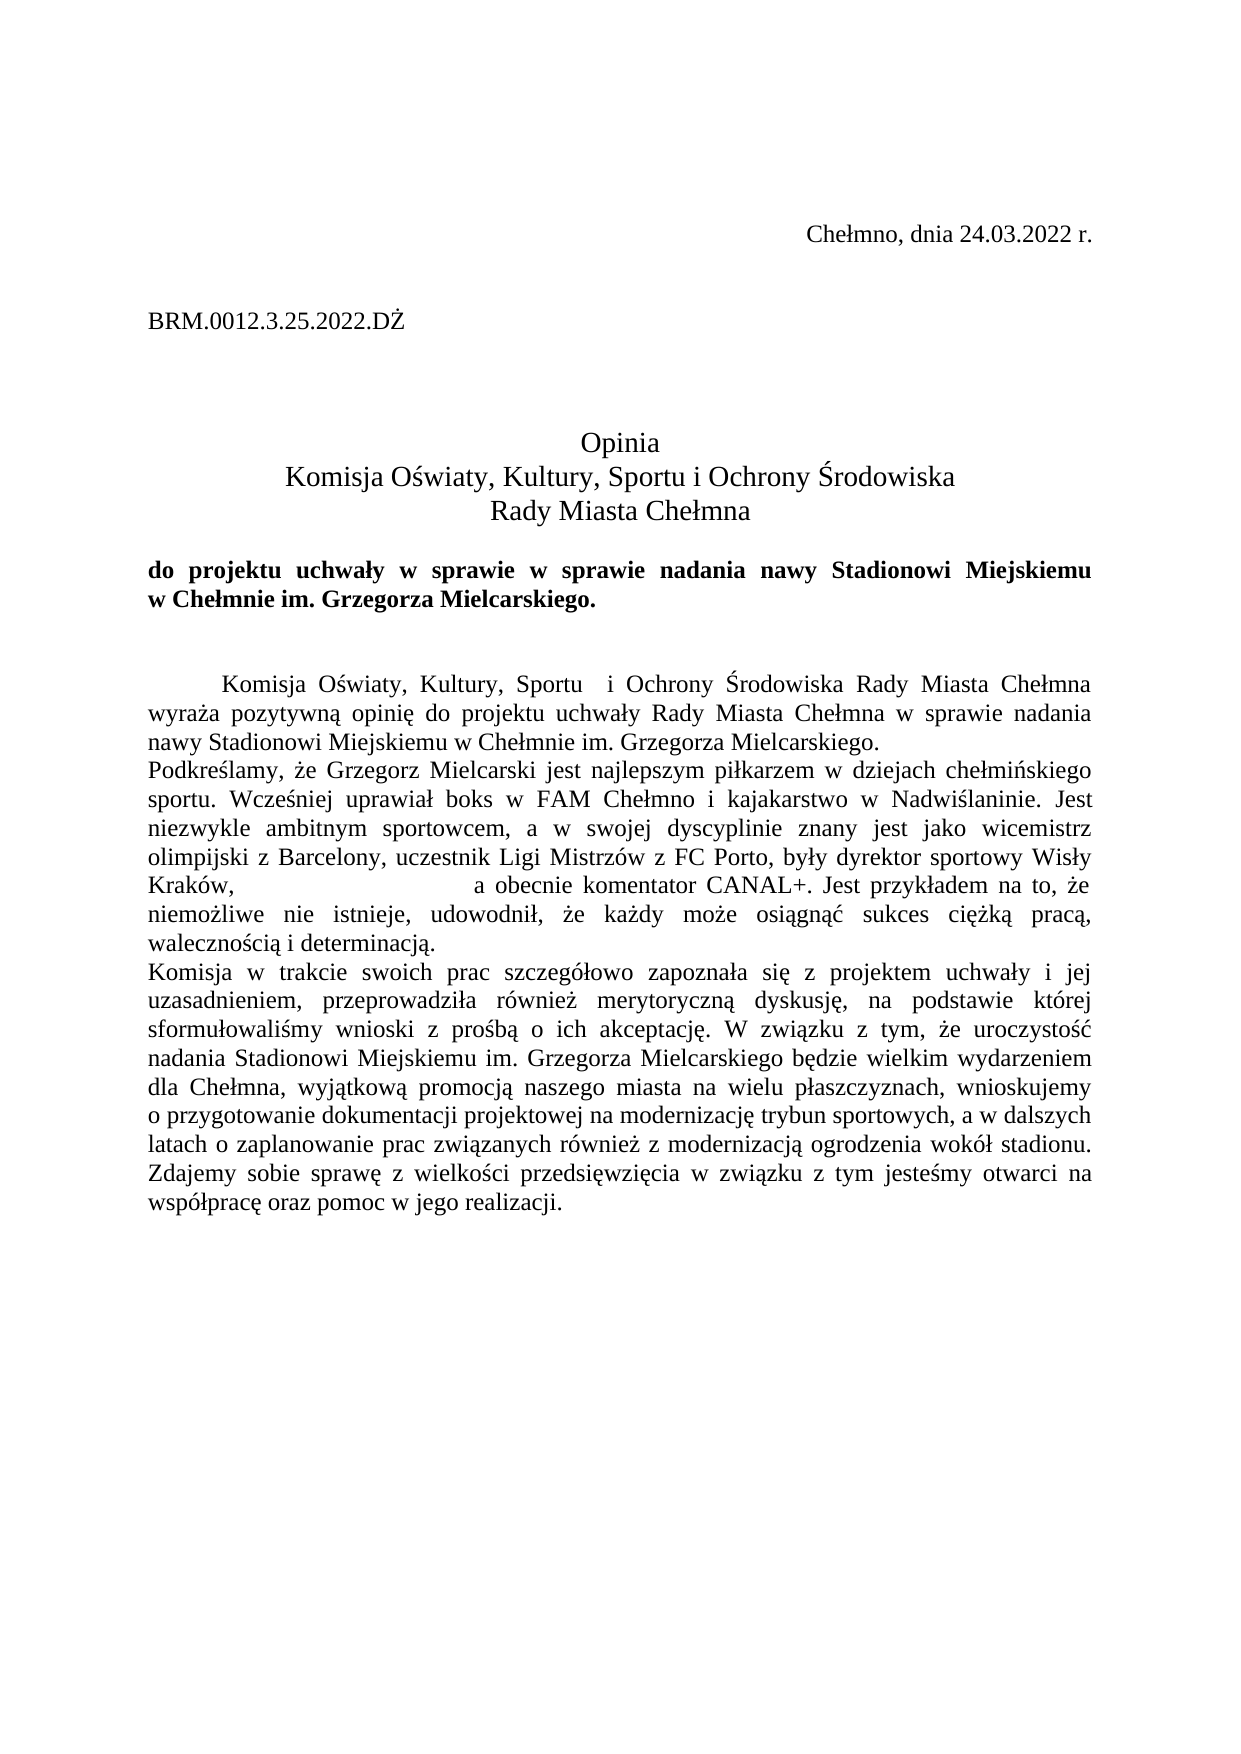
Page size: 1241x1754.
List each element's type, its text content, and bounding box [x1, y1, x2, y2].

text Podkreślamy, że Grzegorz Mielcarski jest najlepszym piłkarzem w dziejach chełmińskiego sportu. Wcześniej uprawiał boks w FAM Chełmno i kajakarstwo w Nadwiślaninie. Jest niezwykle ambitnym sportowcem, a w swojej dyscyplinie znany jest jako wicemistrz olimpijski z Barcelony, uczestnik Ligi Mistrzów z FC Porto, były dyrektor sportowy Wisły Kraków, a obecnie komentator CANAL+. Jest przykładem na to, że niemożliwe nie istnieje, udowodnił, że każdy może osiągnąć sukces ciężką pracą, walecznością i determinacją. [148, 755, 1093, 957]
text BRM.0012.3.25.2022.DŻ [148, 306, 1093, 334]
text Opinia [148, 426, 1093, 459]
text Chełmno, dnia 24.03.2022 r. [148, 219, 1093, 248]
text Komisja Oświaty, Kultury, Sportu i Ochrony Środowiska [148, 459, 1093, 493]
text do projektu uchwały w sprawie w sprawie nadania nawy Stadionowi Miejskiemu w Chełmnie im. Grzegorza Mielcarskiego. [148, 555, 1093, 612]
text Rady Miasta Chełmna [148, 493, 1093, 526]
text Komisja Oświaty, Kultury, Sportu i Ochrony Środowiska Rady Miasta Chełmna wyraża pozytywną opinię do projektu uchwały Rady Miasta Chełmna w sprawie nadania nawy Stadionowi Miejskiemu w Chełmnie im. Grzegorza Mielcarskiego. [148, 669, 1093, 755]
text Komisja w trakcie swoich prac szczegółowo zapoznała się z projektem uchwały i jej uzasadnieniem, przeprowadziła również merytoryczną dyskusję, na podstawie której sformułowaliśmy wnioski z prośbą o ich akceptację. W związku z tym, że uroczystość nadania Stadionowi Miejskiemu im. Grzegorza Mielcarskiego będzie wielkim wydarzeniem dla Chełmna, wyjątkową promocją naszego miasta na wielu płaszczyznach, wnioskujemy o przygotowanie dokumentacji projektowej na modernizację trybun sportowych, a w dalszych latach o zaplanowanie prac związanych również z modernizacją ogrodzenia wokół stadionu. Zdajemy sobie sprawę z wielkości przedsięwzięcia w związku z tym jesteśmy otwarci na współpracę oraz pomoc w jego realizacji. [148, 957, 1093, 1215]
